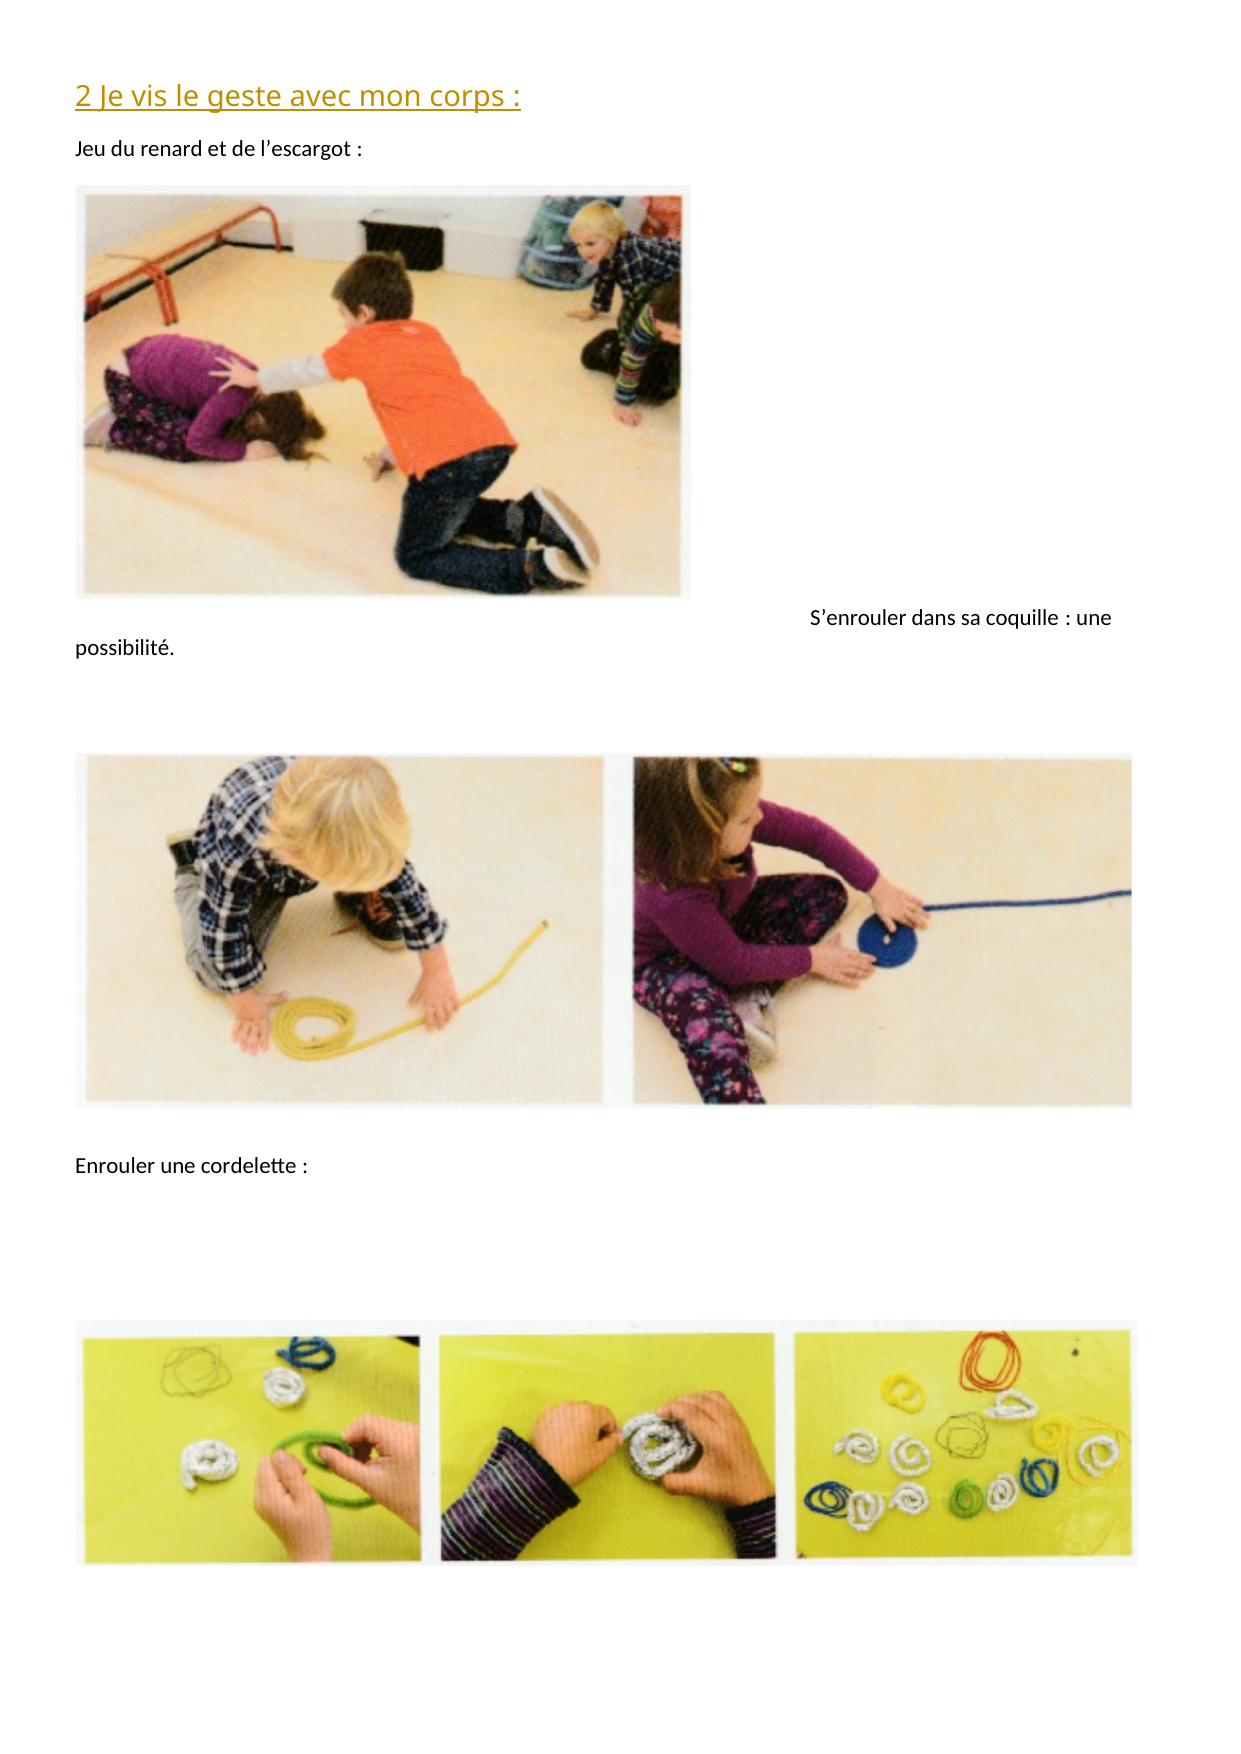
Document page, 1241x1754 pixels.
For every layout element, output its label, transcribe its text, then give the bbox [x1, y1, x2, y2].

picture [77, 186, 691, 598]
text Jeu du renard et de l’escargot : [75, 134, 1165, 162]
text S’enrouler dans sa coquille : une possibilité. [75, 603, 1165, 661]
picture [77, 753, 1137, 1108]
picture [77, 1321, 1138, 1565]
text 2 Je vis le geste avec mon corps : [75, 75, 1165, 115]
